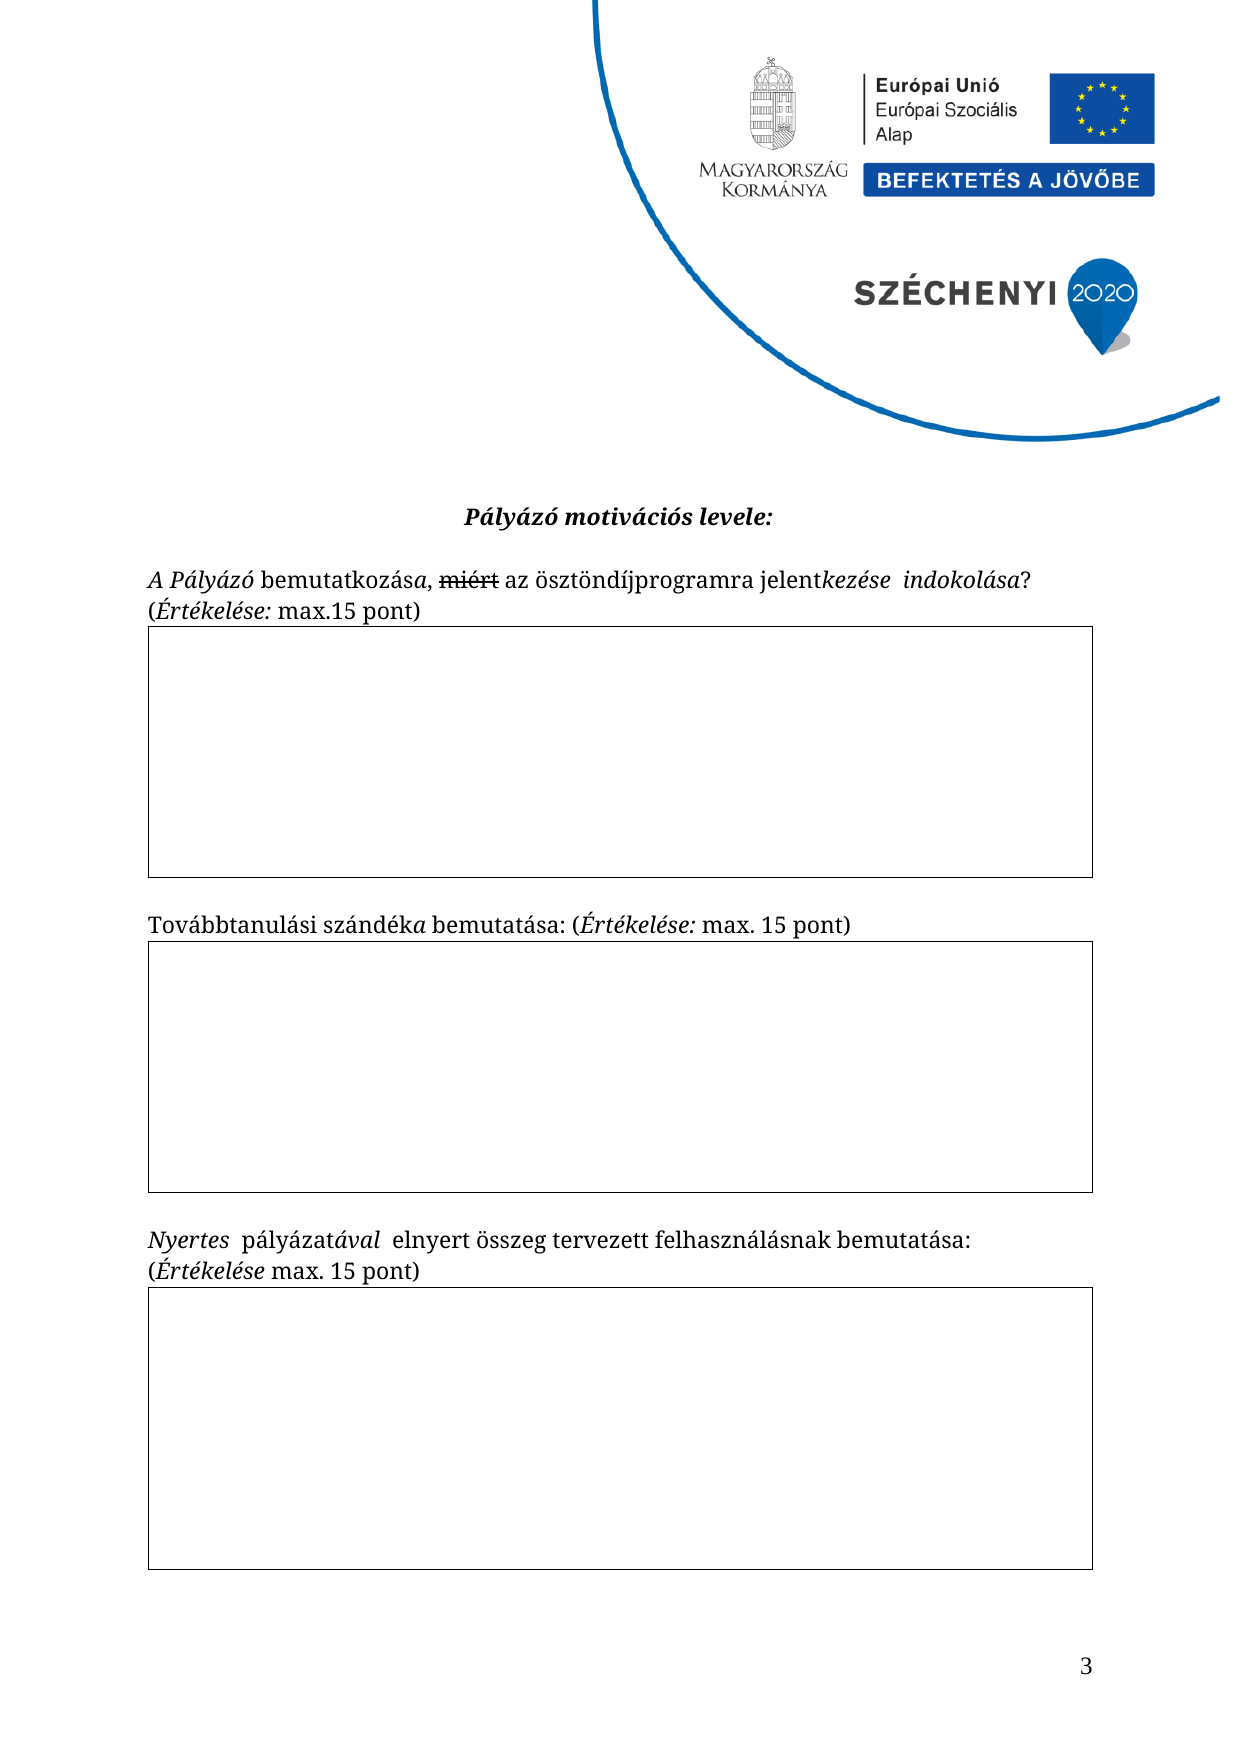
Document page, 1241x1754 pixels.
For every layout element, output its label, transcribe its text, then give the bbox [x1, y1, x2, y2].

text Nyertes pályázatával elnyert összeg tervezett felhasználásnak bemutatása: (Értékelése max. 15 pont) [148, 1224, 1092, 1287]
text (Értékelése: max.15 pont) [148, 595, 1092, 626]
text A Pályázó bemutatkozása, miért az ösztöndíjprogramra jelentkezése indokolása? [148, 564, 1092, 595]
text Pályázó motivációs levele: [148, 501, 1092, 532]
table_header [149, 627, 1092, 877]
table_header [149, 1288, 1092, 1569]
picture [581, 0, 1219, 443]
text Továbbtanulási szándéka bemutatása: (Értékelése: max. 15 pont) [148, 909, 1092, 941]
table_header [149, 942, 1092, 1192]
